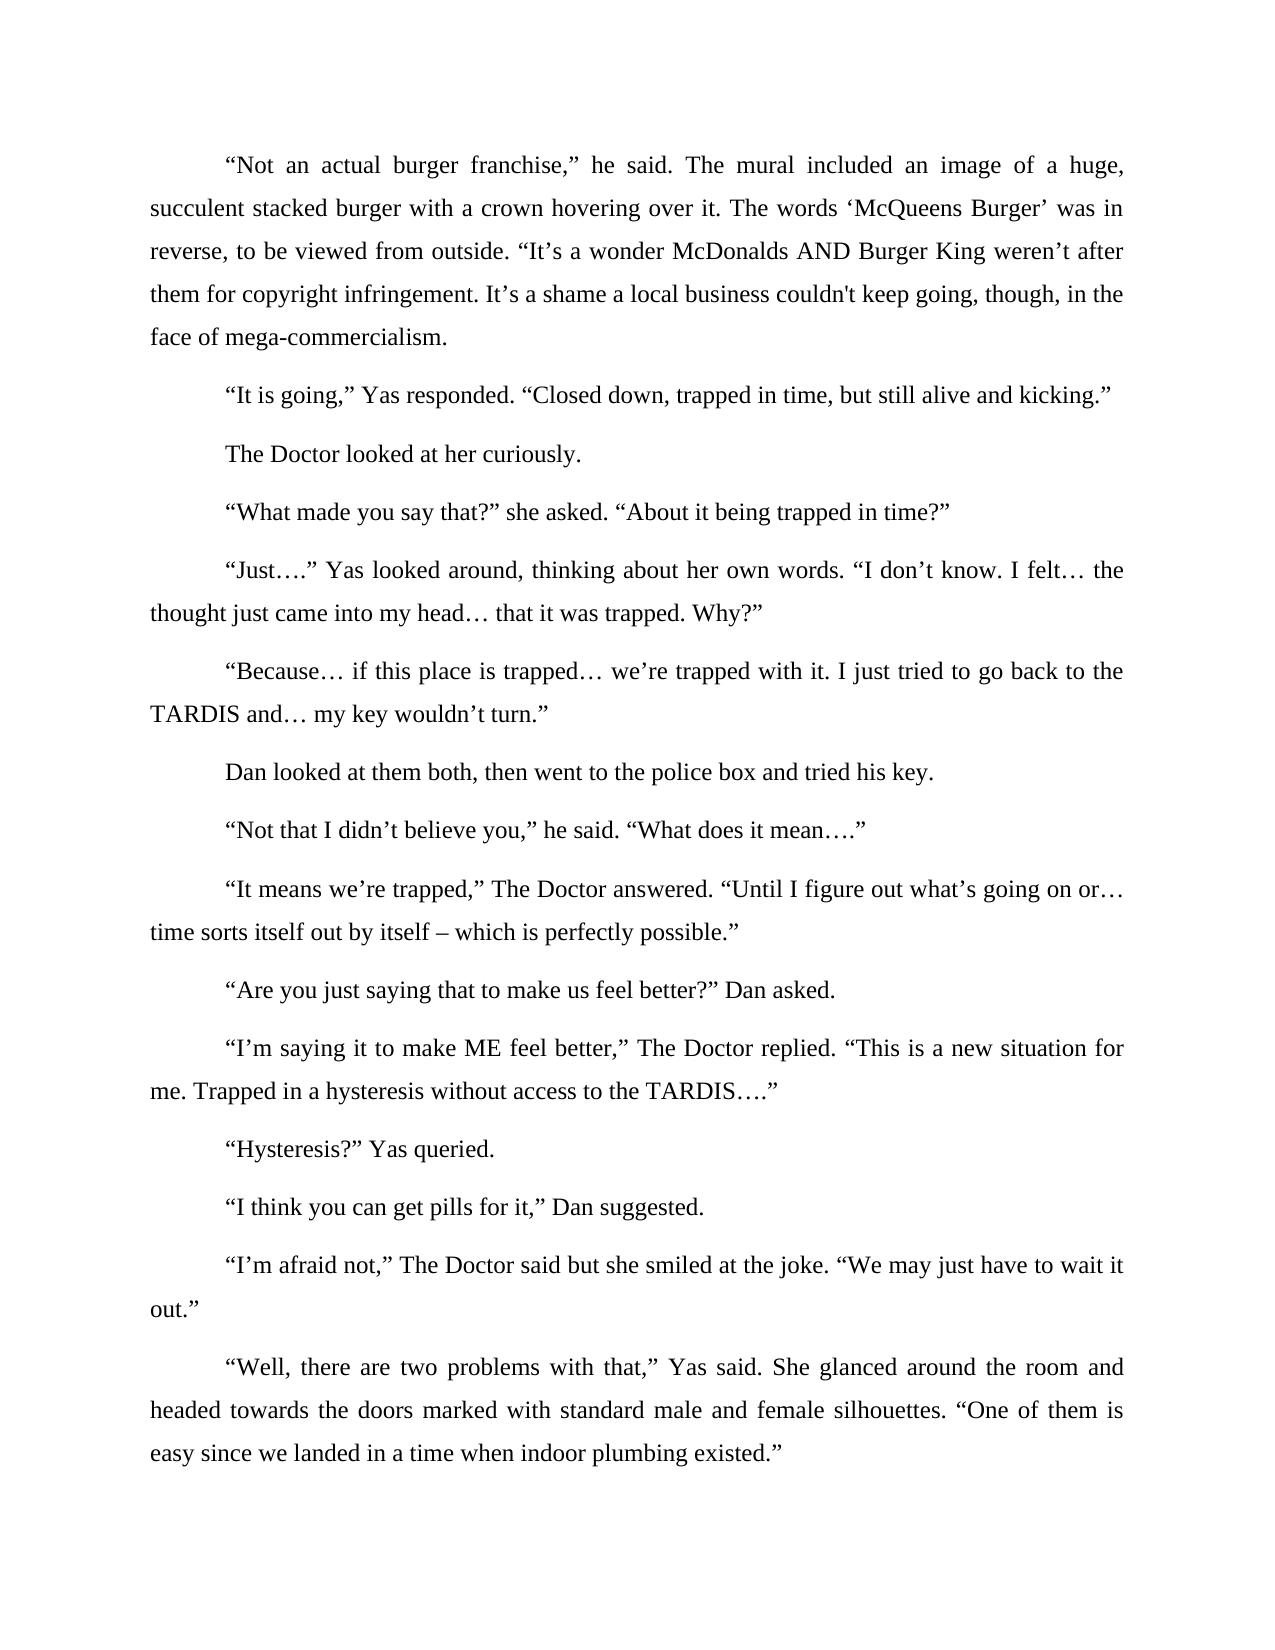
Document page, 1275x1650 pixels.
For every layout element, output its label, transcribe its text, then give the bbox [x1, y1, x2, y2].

text “Just….” Yas looked around, thinking about her own words. “I don’t know. I felt… the thought just came into my head… that it was trapped. Why?” [150, 555, 1125, 627]
text The Doctor looked at her curiously. [150, 439, 1125, 467]
text “Not an actual burger franchise,” he said. The mural included an image of a huge, succulent stacked burger with a crown hovering over it. The words ‘McQueens Burger’ was in reverse, to be viewed from outside. “It’s a wonder McDonalds AND Burger King weren’t after them for copyright infringement. It’s a shame a local business couldn't keep going, though, in the face of mega-commercialism. [150, 150, 1125, 351]
text “Are you just saying that to make us feel better?” Dan asked. [150, 975, 1125, 1004]
text “I’m afraid not,” The Doctor said but she smiled at the joke. “We may just have to wait it out.” [150, 1251, 1125, 1322]
text “I think you can get pills for it,” Dan suggested. [150, 1192, 1125, 1221]
text “What made you say that?” she asked. “About it being trapped in time?” [150, 497, 1125, 526]
text “Not that I didn’t believe you,” he said. “What does it mean….” [150, 816, 1125, 844]
text “It means we’re trapped,” The Doctor answered. “Until I figure out what’s going on or… time sorts itself out by itself – which is perfectly possible.” [150, 874, 1125, 946]
text “It is going,” Yas responded. “Closed down, trapped in time, but still alive and kicking.” [150, 381, 1125, 409]
text “Well, there are two problems with that,” Yas said. She glanced around the room and headed towards the doors marked with standard male and female silhouettes. “One of them is easy since we landed in a time when indoor plumbing existed.” [150, 1352, 1125, 1467]
text “I’m saying it to make ME feel better,” The Doctor replied. “This is a new situation for me. Trapped in a hysteresis without access to the TARDIS….” [150, 1033, 1125, 1105]
text “Because… if this place is trapped… we’re trapped with it. I just tried to go back to the TARDIS and… my key wouldn’t turn.” [150, 656, 1125, 728]
text Dan looked at them both, then went to the police box and tried his key. [150, 757, 1125, 786]
text “Hysteresis?” Yas queried. [150, 1134, 1125, 1163]
